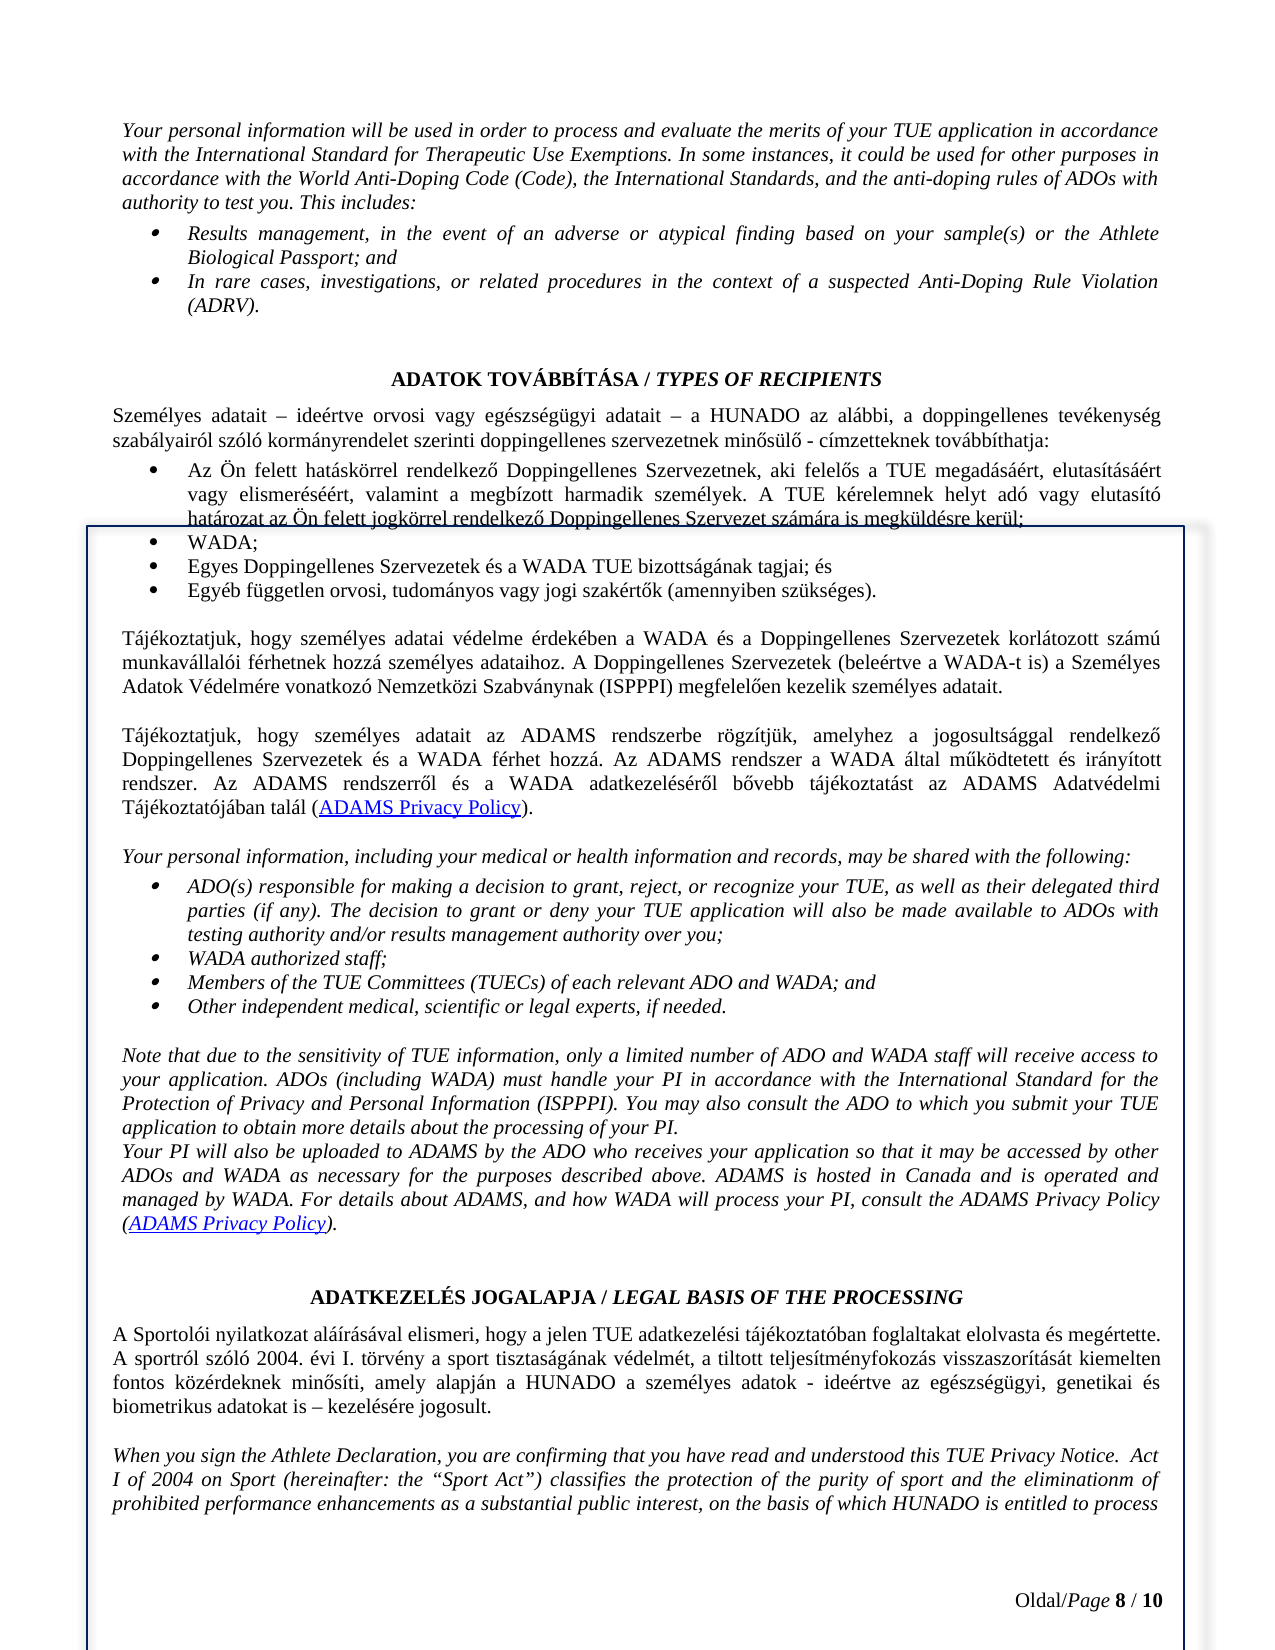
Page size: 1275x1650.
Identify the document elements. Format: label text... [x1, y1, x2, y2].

list ADO(s) responsible for making a decision to grant, reject, or recognize your TUE, as well as their delegated third parties (if any). The decision to grant or deny your TUE application will also be made available to ADOs with testing authority and/or results management authority over you; [150, 874, 1162, 946]
list WADA; [150, 530, 1162, 554]
list WADA authorized staff; [150, 946, 1162, 970]
text Tájékoztatjuk, hogy személyes adatait az ADAMS rendszerbe rögzítjük, amelyhez a jogosultsággal rendelkező Doppingellenes Szervezetek és a WADA férhet hozzá. Az ADAMS rendszer a WADA által működtetett és irányított rendszer. Az ADAMS rendszerről és a WADA adatkezeléséről bővebb tájékoztatást az ADAMS Adatvédelmi Tájékoztatójában talál (ADAMS Privacy Policy). [122, 722, 1162, 819]
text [112, 1443, 1162, 1515]
list Results management, in the event of an adverse or atypical finding based on your sample(s) or the Athlete Biological Passport; and [150, 221, 1162, 269]
text ADATKEZELÉS JOGALAPJA / LEGAL BASIS OF THE PROCESSING [112, 1285, 1162, 1309]
text Note that due to the sensitivity of TUE information, only a limited number of ADO and WADA staff will receive access to your application. ADOs (including WADA) must handle your PI in accordance with the International Standard for the Protection of Privacy and Personal Information (ISPPPI). You may also consult the ADO to which you submit your TUE application to obtain more details about the processing of your PI. [122, 1042, 1162, 1139]
list Az Ön felett hatáskörrel rendelkező Doppingellenes Szervezetnek, aki felelős a TUE megadásáért, elutasításáért vagy elismeréséért, valamint a megbízott harmadik személyek. A TUE kérelemnek helyt adó vagy elutasító határozat az Ön felett jogkörrel rendelkező Doppingellenes Szervezet számára is megküldésre kerül; [150, 458, 1162, 530]
list In rare cases, investigations, or related procedures in the context of a suspected Anti-Doping Rule Violation (ADRV). [150, 269, 1162, 317]
text Your personal information will be used in order to process and evaluate the merits of your TUE application in accordance with the International Standard for Therapeutic Use Exemptions. In some instances, it could be used for other purposes in accordance with the World Anti-Doping Code (Code), the International Standards, and the anti-doping rules of ADOs with authority to test you. This includes: [122, 118, 1162, 214]
text ADATOK TOVÁBBÍTÁSA / TYPES OF RECIPIENTS [112, 367, 1162, 391]
list Egyes Doppingellenes Szervezetek és a WADA TUE bizottságának tagjai; és [150, 554, 1162, 578]
text Your PI will also be uploaded to ADAMS by the ADO who receives your application so that it may be accessed by other ADOs and WADA as necessary for the purposes described above. ADAMS is hosted in Canada and is operated and managed by WADA. For details about ADAMS, and how WADA will process your PI, consult the ADAMS Privacy Policy (ADAMS Privacy Policy). [122, 1139, 1162, 1235]
text A Sportolói nyilatkozat aláírásával elismeri, hogy a jelen TUE adatkezelési tájékoztatóban foglaltakat elolvasta és megértette. A sportról szóló 2004. évi I. törvény a sport tisztaságának védelmét, a tiltott teljesítményfokozás visszaszorítását kiemelten fontos közérdeknek minősíti, amely alapján a HUNADO a személyes adatok - ideértve az egészségügyi, genetikai és biometrikus adatokat is – kezelésére jogosult. [112, 1322, 1162, 1418]
list Egyéb független orvosi, tudományos vagy jogi szakértők (amennyiben szükséges). [150, 578, 1162, 602]
text Your personal information, including your medical or health information and records, may be shared with the following: [112, 844, 1162, 868]
list Members of the TUE Committees (TUECs) of each relevant ADO and WADA; and [150, 970, 1162, 994]
list Other independent medical, scientific or legal experts, if needed. [150, 994, 1162, 1018]
text Személyes adatait – ideértve orvosi vagy egészségügyi adatait – a HUNADO az alábbi, a doppingellenes tevékenység szabályairól szóló kormányrendelet szerinti doppingellenes szervezetnek minősülő - címzetteknek továbbíthatja: [112, 403, 1162, 452]
text Tájékoztatjuk, hogy személyes adatai védelme érdekében a WADA és a Doppingellenes Szervezetek korlátozott számú munkavállalói férhetnek hozzá személyes adataihoz. A Doppingellenes Szervezetek (beleértve a WADA-t is) a Személyes Adatok Védelmére vonatkozó Nemzetközi Szabványnak (ISPPPI) megfelelően kezelik személyes adatait. [122, 626, 1162, 698]
